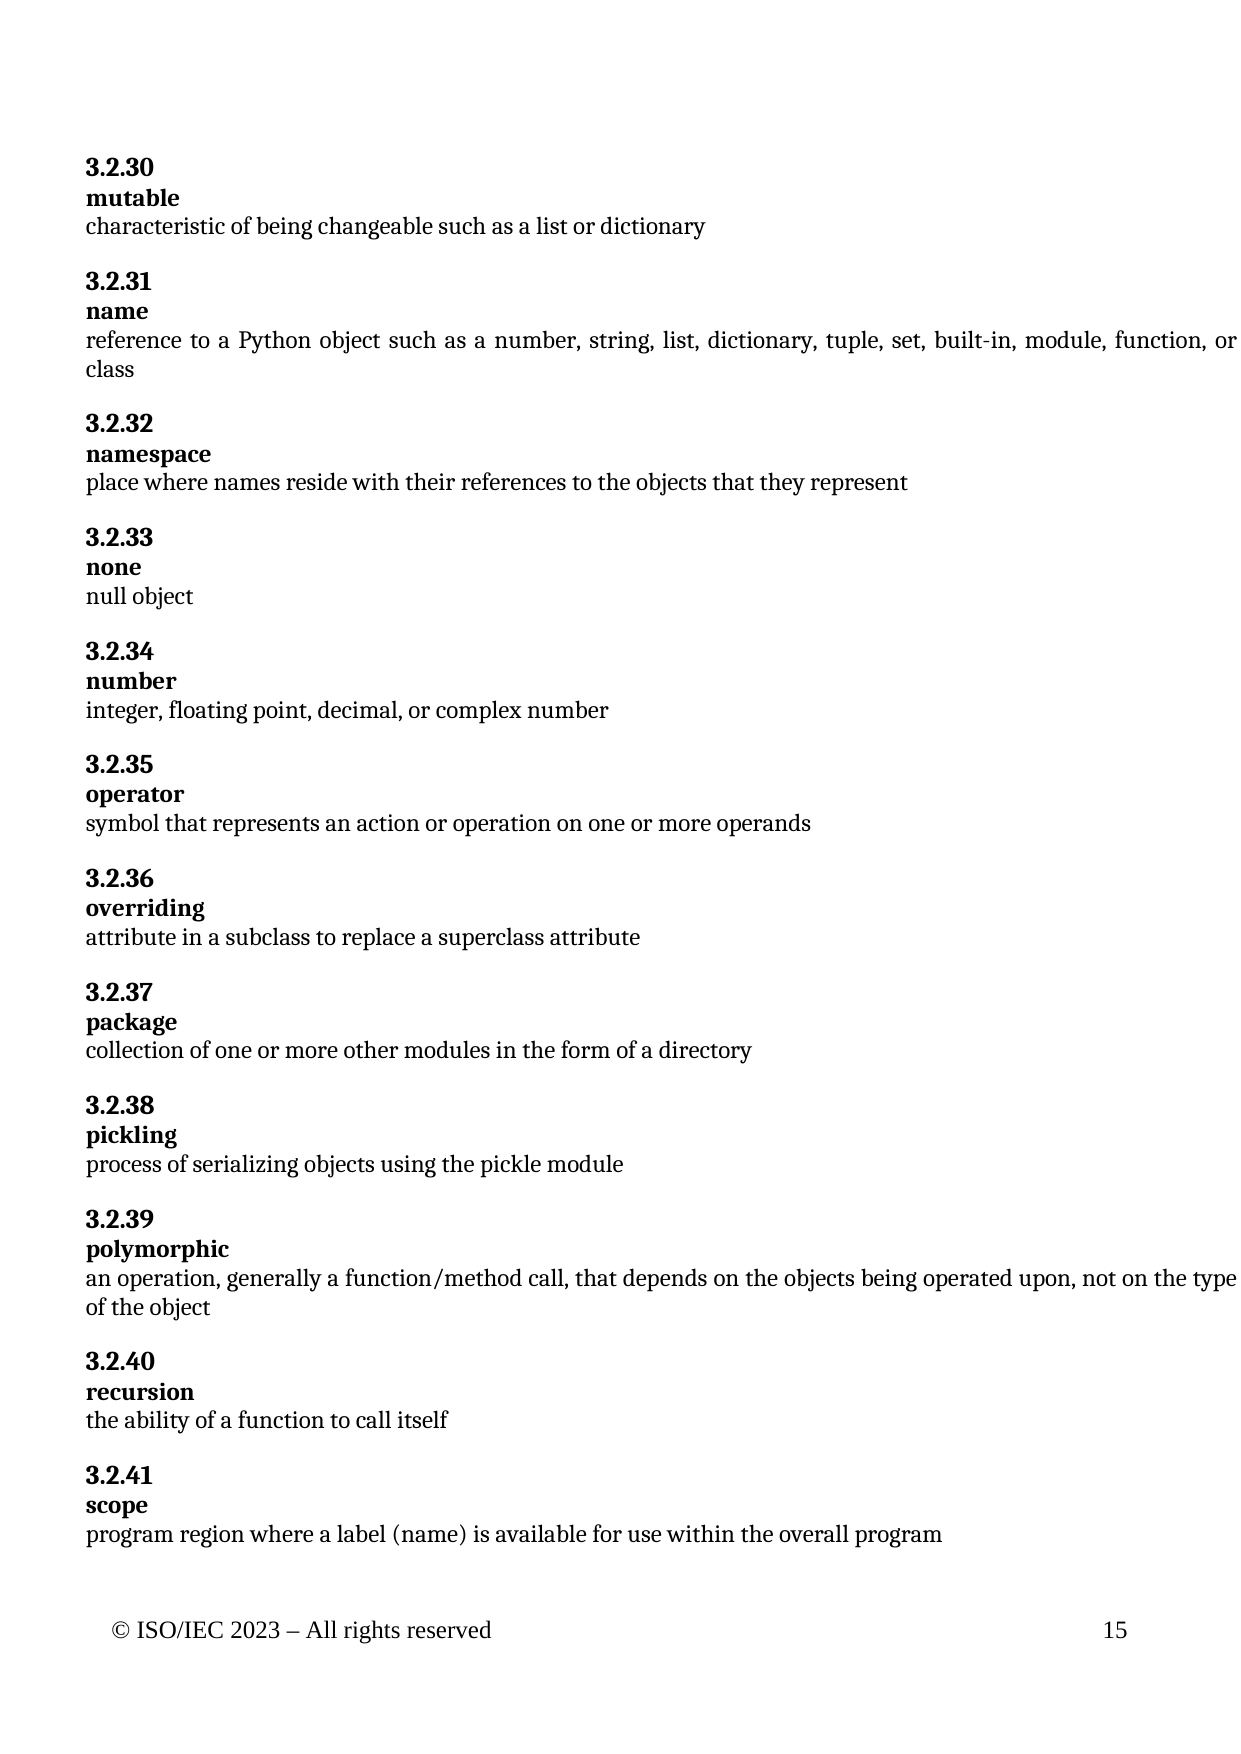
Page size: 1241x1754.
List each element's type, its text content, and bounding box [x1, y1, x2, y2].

text symbol that represents an action or operation on one or more operands [86, 809, 1238, 838]
text an operation, generally a function/method call, that depends on the objects being operated upon, not on the type of the object [86, 1264, 1238, 1321]
subtitle 3.2.41 [86, 1460, 1238, 1491]
text collection of one or more other modules in the form of a directory [86, 1036, 1238, 1065]
text null object [86, 582, 1238, 611]
subtitle 3.2.31 [86, 266, 1238, 297]
text integer, floating point, decimal, or complex number [86, 696, 1238, 724]
text attribute in a subclass to replace a superclass attribute [86, 923, 1238, 952]
text reference to a Python object such as a number, string, list, dictionary, tuple, set, built-in, module, function, or class [86, 326, 1238, 383]
subtitle 3.2.30 [86, 152, 1238, 183]
text the ability of a function to call itself [86, 1406, 1238, 1435]
text process of serializing objects using the pickle module [86, 1150, 1238, 1179]
subtitle 3.2.39 [86, 1204, 1238, 1235]
subtitle 3.2.38 [86, 1090, 1238, 1121]
subtitle 3.2.35 [86, 749, 1238, 780]
text characteristic of being changeable such as a list or dictionary [86, 212, 1238, 241]
subtitle polymorphic [86, 1235, 1238, 1264]
subtitle 3.2.40 [86, 1346, 1238, 1377]
subtitle mutable [86, 183, 1238, 212]
subtitle recursion [86, 1377, 1238, 1406]
subtitle number [86, 667, 1238, 696]
subtitle name [86, 297, 1238, 326]
subtitle 3.2.34 [86, 636, 1238, 667]
subtitle none [86, 553, 1238, 582]
subtitle 3.2.33 [86, 522, 1238, 553]
subtitle package [86, 1008, 1238, 1036]
subtitle 3.2.32 [86, 408, 1238, 439]
subtitle 3.2.36 [86, 863, 1238, 894]
subtitle overriding [86, 894, 1238, 923]
text program region where a label (name) is available for use within the overall program [86, 1520, 1238, 1548]
text place where names reside with their references to the objects that they represent [86, 468, 1238, 497]
subtitle scope [86, 1491, 1238, 1520]
subtitle namespace [86, 439, 1238, 468]
subtitle 3.2.37 [86, 977, 1238, 1008]
subtitle operator [86, 780, 1238, 809]
subtitle pickling [86, 1121, 1238, 1150]
